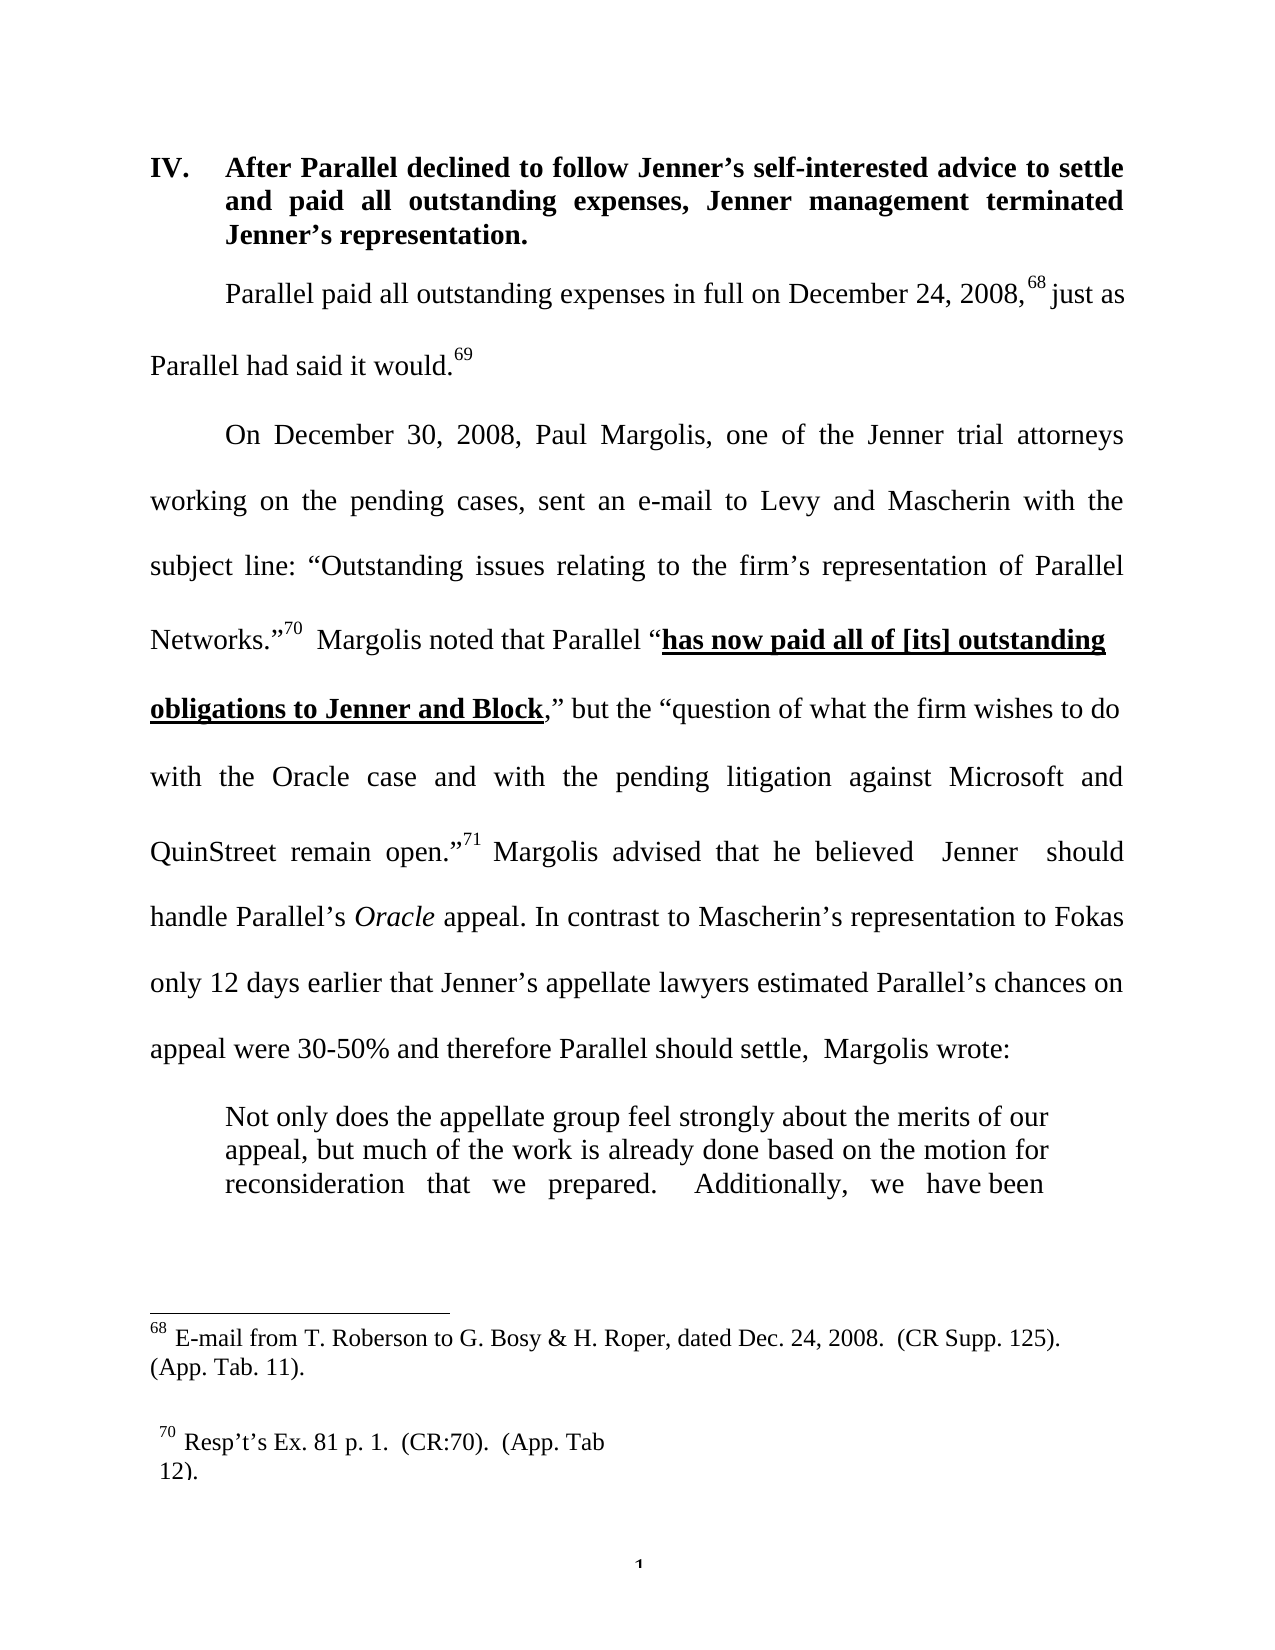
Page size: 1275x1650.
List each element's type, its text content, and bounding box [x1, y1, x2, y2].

text with the Oracle case and with the pending litigation against Microsoft and QuinStreet remain open.”71 Margolis advised that he believed Jenner should handle Parallel’s Oracle appeal. In contrast to Mascherin’s representation to Fokas only 12 days earlier that Jenner’s appellate lawyers estimated Parallel’s chances on appeal were 30-50% and therefore Parallel should settle, Margolis wrote: [150, 759, 1125, 1064]
text On December 30, 2008, Paul Margolis, one of the Jenner trial attorneys working on the pending cases, sent an e-mail to Levy and Mascherin with the subject line: “Outstanding issues relating to the firm’s representation of Parallel Networks.”70 Margolis noted that Parallel “has now paid all of [its] outstanding [150, 417, 1125, 656]
text Not only does the appellate group feel strongly about the merits of our appeal, but much of the work is already done based on the motion for reconsideration that we prepared. Additionally, we have been [225, 1099, 1050, 1199]
text obligations to Jenner and Block,” but the “question of what the firm wishes to do [150, 693, 1137, 725]
text 68 E-mail from T. Roberson to G. Bosy & H. Roper, dated Dec. 24, 2008. (CR Supp. 125). (App. Tab. 11). [150, 1312, 1074, 1381]
text Parallel paid all outstanding expenses in full on December 24, 2008,68 just as Parallel had said it would.69 [150, 271, 1125, 382]
subtitle After Parallel declined to follow Jenner’s self-interested advice to settle and paid all outstanding expenses, Jenner management terminated Jenner’s representation. [150, 150, 1124, 250]
